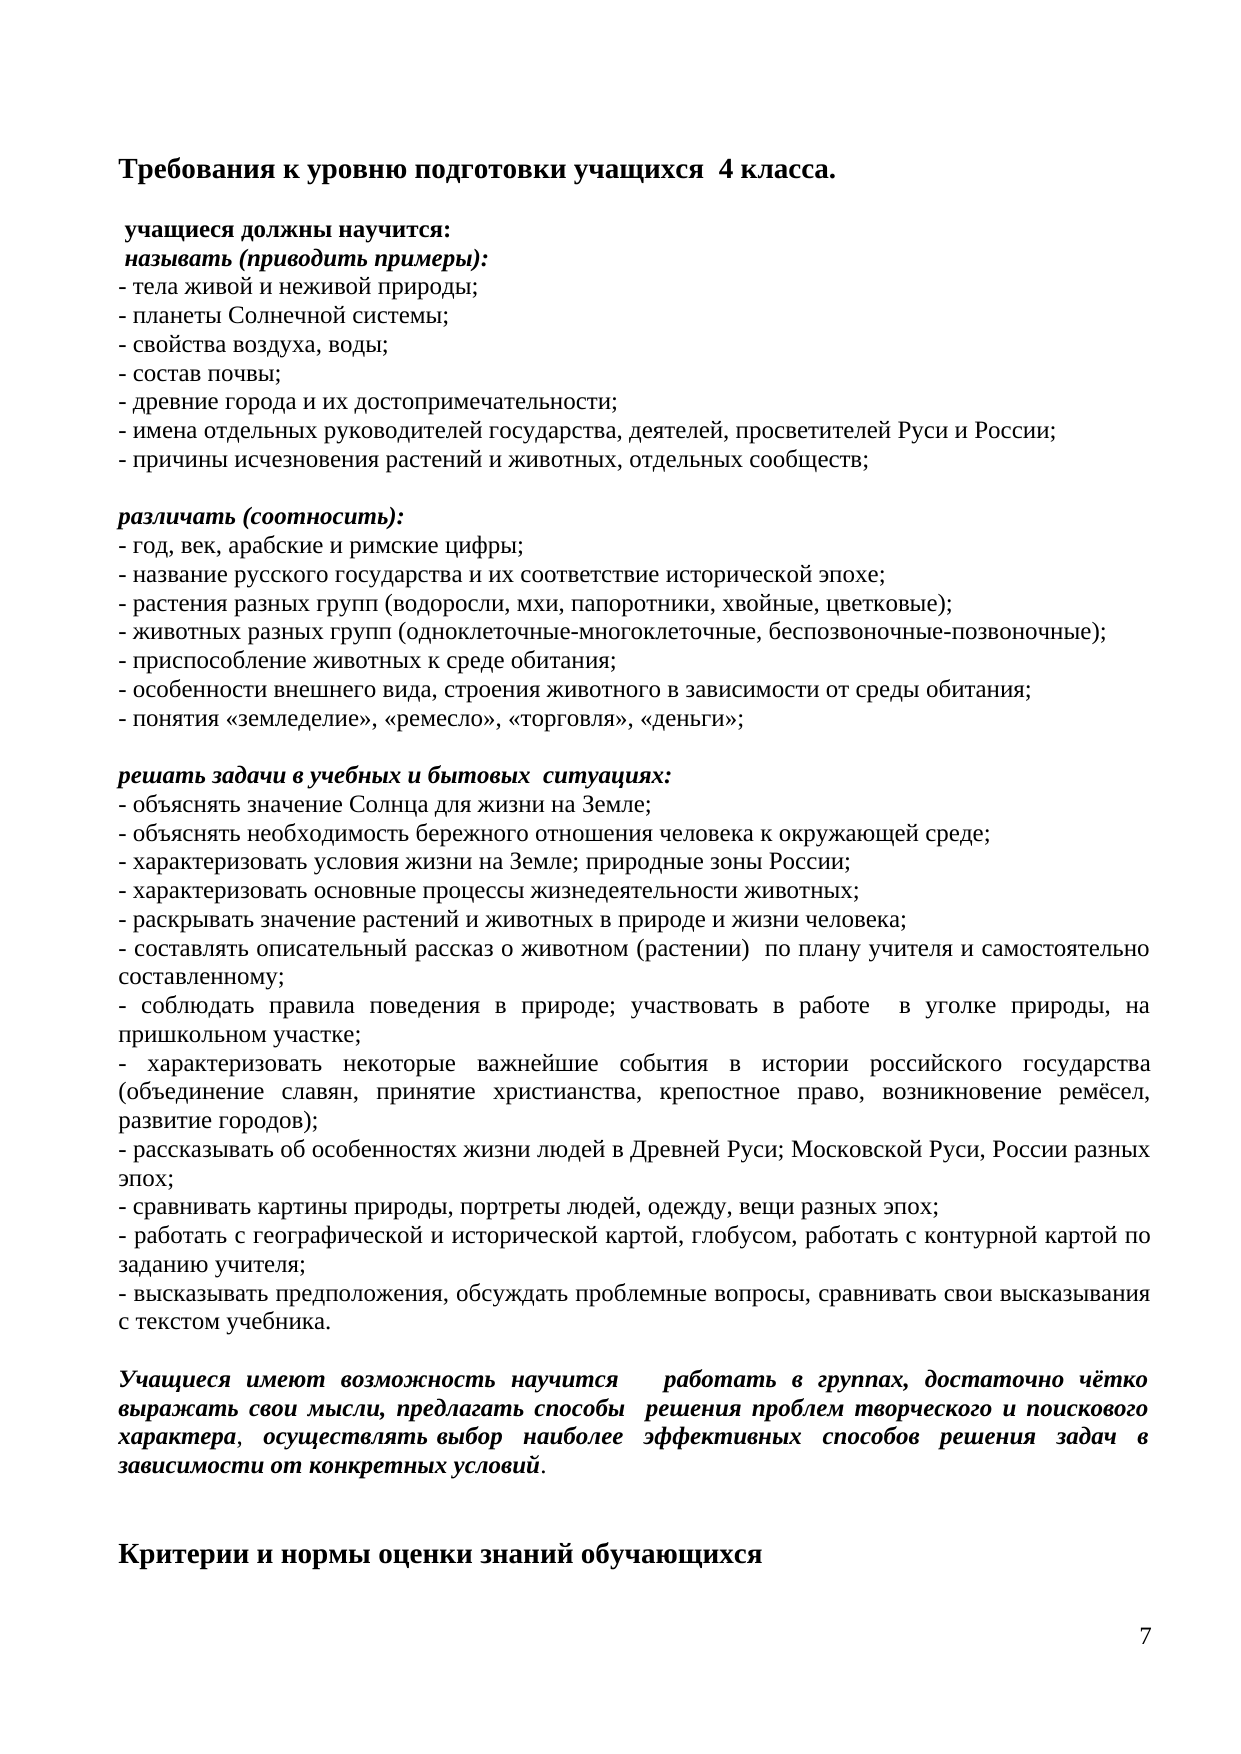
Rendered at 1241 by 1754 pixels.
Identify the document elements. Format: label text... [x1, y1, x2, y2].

text - имена отдельных руководителей государства, деятелей, просветителей Руси и России; [118, 415, 1152, 444]
text называть (приводить примеры): [118, 243, 1152, 271]
text - составлять описательный рассказ о животном (растении) по плану учителя и самостоятельно составленному; [118, 933, 1152, 990]
text - сравнивать картины природы, портреты людей, одежду, вещи разных эпох; [118, 1191, 1152, 1220]
text - объяснять значение Солнца для жизни на Земле; [118, 789, 1152, 818]
text - свойства воздуха, воды; [118, 329, 1152, 358]
text - работать с географической и исторической картой, глобусом, работать с контурной картой по заданию учителя; [118, 1220, 1152, 1278]
text решать задачи в учебных и бытовых ситуациях: [118, 760, 1152, 789]
text учащиеся должны научится: [118, 214, 1152, 243]
text - год, век, арабские и римские цифры; [118, 530, 1152, 559]
text Учащиеся имеют возможность научится работать в группах, достаточно чётко выражать свои мысли, предлагать способы решения проблем творческого и поискового характера, осуществлять выбор наиболее эффективных способов решения задач в зависимости от конкретных условий. [118, 1364, 1152, 1479]
text Требования к уровню подготовки учащихся 4 класса. [118, 152, 1152, 185]
text - растения разных групп (водоросли, мхи, папоротники, хвойные, цветковые); [118, 588, 1152, 616]
text различать (соотносить): [118, 501, 1152, 530]
text - характеризовать основные процессы жизнедеятельности животных; [118, 875, 1152, 904]
text - древние города и их достопримечательности; [118, 386, 1152, 415]
text - название русского государства и их соответствие исторической эпохе; [118, 559, 1152, 588]
text - тела живой и неживой природы; [118, 271, 1152, 300]
text - состав почвы; [118, 358, 1152, 386]
text - объяснять необходимость бережного отношения человека к окружающей среде; [118, 818, 1152, 846]
text - раскрывать значение растений и животных в природе и жизни человека; [118, 904, 1152, 933]
text - соблюдать правила поведения в природе; участвовать в работе в уголке природы, на пришкольном участке; [118, 990, 1152, 1048]
text - животных разных групп (одноклеточные-многоклеточные, беспозвоночные-позвоночные); [118, 616, 1152, 645]
text - рассказывать об особенностях жизни людей в Древней Руси; Московской Руси, России разных эпох; [118, 1134, 1152, 1191]
text - планеты Солнечной системы; [118, 300, 1152, 329]
text - характеризовать условия жизни на Земле; природные зоны России; [118, 846, 1152, 875]
text - приспособление животных к среде обитания; [118, 645, 1152, 674]
text - высказывать предположения, обсуждать проблемные вопросы, сравнивать свои высказывания с текстом учебника. [118, 1278, 1152, 1335]
text - особенности внешнего вида, строения животного в зависимости от среды обитания; [118, 674, 1152, 703]
text - понятия «земледелие», «ремесло», «торговля», «деньги»; [118, 703, 1152, 731]
text Критерии и нормы оценки знаний обучающихся [118, 1536, 1152, 1570]
text - причины исчезновения растений и животных, отдельных сообществ; [118, 444, 1152, 473]
text - характеризовать некоторые важнейшие события в истории российского государства (объединение славян, принятие христианства, крепостное право, возникновение ремёсел, развитие городов); [118, 1048, 1152, 1134]
